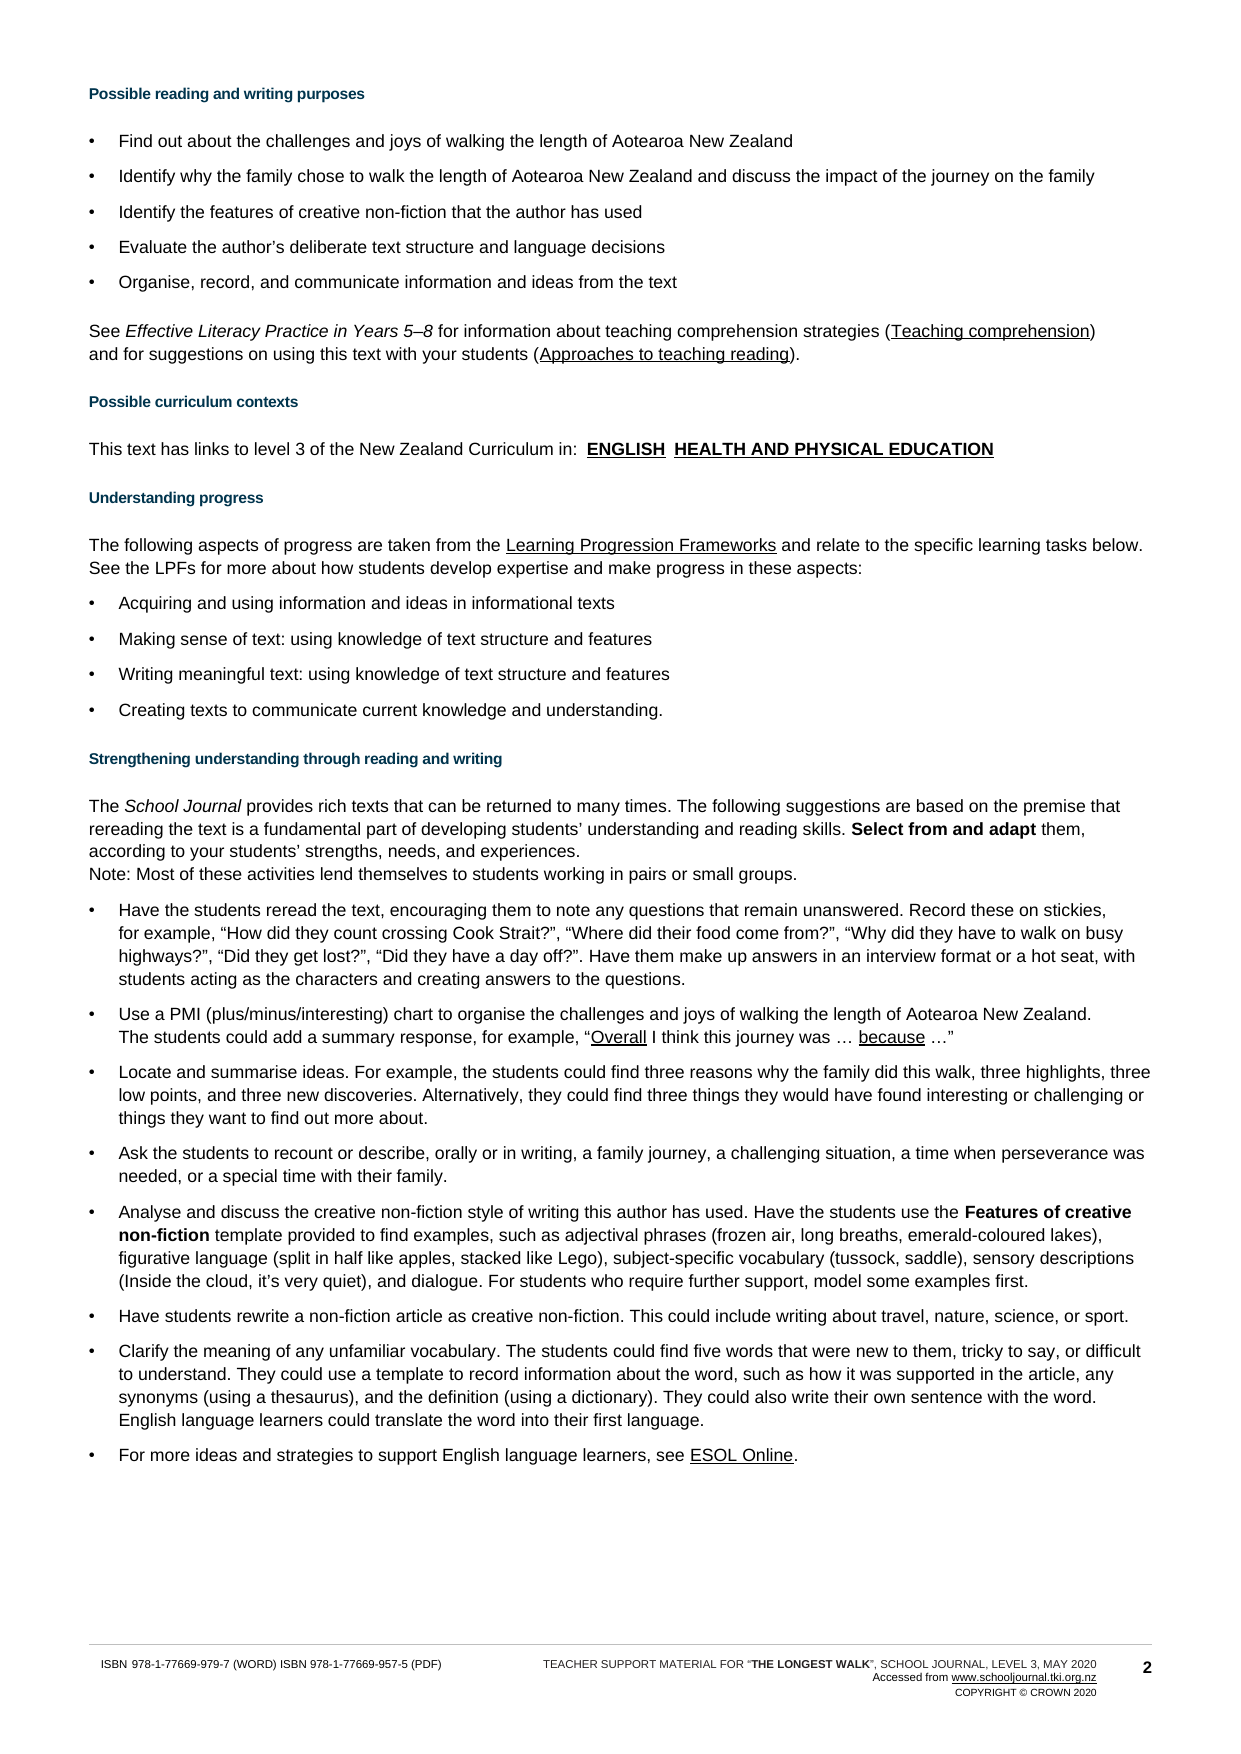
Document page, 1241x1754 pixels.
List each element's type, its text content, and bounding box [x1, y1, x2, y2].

text Organise, record, and communicate information and ideas from the text [89, 270, 1152, 293]
text This text has links to level 3 of the New Zealand Curriculum in: ENGLISH HEALTH AND PHYSICAL EDUCATION [89, 437, 1152, 459]
text Identify the features of creative non-fiction that the author has used [89, 199, 1152, 222]
text Clarify the meaning of any unfamiliar vocabulary. The students could find five words that were new to them, tricky to say, or difficult to understand. They could use a template to record information about the word, such as how it was supported in the article, any synonyms (using a thesaurus), and the definition (using a dictionary). They could also write their own sentence with the word. English language learners could translate the word into their first language. [89, 1339, 1152, 1430]
list The following aspects of progress are taken from the Learning Progression Frameworks and relate to the specific learning tasks below. See the LPFs for more about how students develop expertise and make progress in these aspects: [89, 532, 1152, 578]
text The School Journal provides rich texts that can be returned to many times. The following suggestions are based on the premise that rereading the text is a fundamental part of developing students’ understanding and reading skills. Select from and adapt them, according to your students’ strengths, needs, and experiences. Note: Most of these activities lend themselves to students working in pairs or small groups. [89, 793, 1152, 884]
subtitle Strengthening understanding through reading and writing [89, 753, 1152, 780]
text Have students rewrite a non-fiction article as creative non-fiction. This could include writing about travel, nature, science, or sport. [89, 1303, 1152, 1326]
text Writing meaningful text: using knowledge of text structure and features [89, 662, 1152, 684]
text For more ideas and strategies to support English language learners, see ESOL Online. [89, 1443, 1152, 1466]
subtitle Possible reading and writing purposes [89, 89, 1152, 116]
text Have the students reread the text, encouraging them to note any questions that remain unanswered. Record these on stickies, for example, “How did they count crossing Cook Strait?”, “Where did their food come from?”, “Why did they have to walk on busy highways?”, “Did they get lost?”, “Did they have a day off?”. Have them make up answers in an interview format or a hot seat, with students acting as the characters and creating answers to the questions. [89, 897, 1152, 989]
text Locate and summarise ideas. For example, the students could find three reasons why the family did this walk, three highlights, three low points, and three new discoveries. Alternatively, they could find three things they would have found interesting or challenging or things they want to find out more about. [89, 1059, 1152, 1128]
text Acquiring and using information and ideas in informational texts [89, 591, 1152, 614]
text Ask the students to recount or describe, orally or in writing, a family journey, a challenging situation, a time when perseverance was needed, or a special time with their family. [89, 1141, 1152, 1187]
text Making sense of text: using knowledge of text structure and features [89, 626, 1152, 649]
text Identify why the family chose to walk the length of Aotearoa New Zealand and discuss the impact of the journey on the family [89, 164, 1152, 187]
text See Effective Literacy Practice in Years 5–8 for information about teaching comprehension strategies (Teaching comprehension) and for suggestions on using this text with your students (Approaches to teaching reading). [89, 318, 1152, 364]
text Use a PMI (plus/minus/interesting) chart to organise the challenges and joys of walking the length of Aotearoa New Zealand. The students could add a summary response, for example, “Overall I think this journey was … because …” [89, 1001, 1152, 1047]
text Find out about the challenges and joys of walking the length of Aotearoa New Zealand [89, 128, 1152, 151]
text Analyse and discuss the creative non-fiction style of writing this author has used. Have the students use the Features of creative non-fiction template provided to find examples, such as adjectival phrases (frozen air, long breaths, emerald-coloured lakes), figurative language (split in half like apples, stacked like Lego), subject-specific vocabulary (tussock, saddle), sensory descriptions (Inside the cloud, it’s very quiet), and dialogue. For students who require further support, model some examples first. [89, 1199, 1152, 1291]
text Creating texts to communicate current knowledge and understanding. [89, 697, 1152, 720]
subtitle Possible curriculum contexts [89, 397, 1152, 424]
text Evaluate the author’s deliberate text structure and language decisions [89, 234, 1152, 257]
subtitle Understanding progress [89, 493, 1152, 520]
